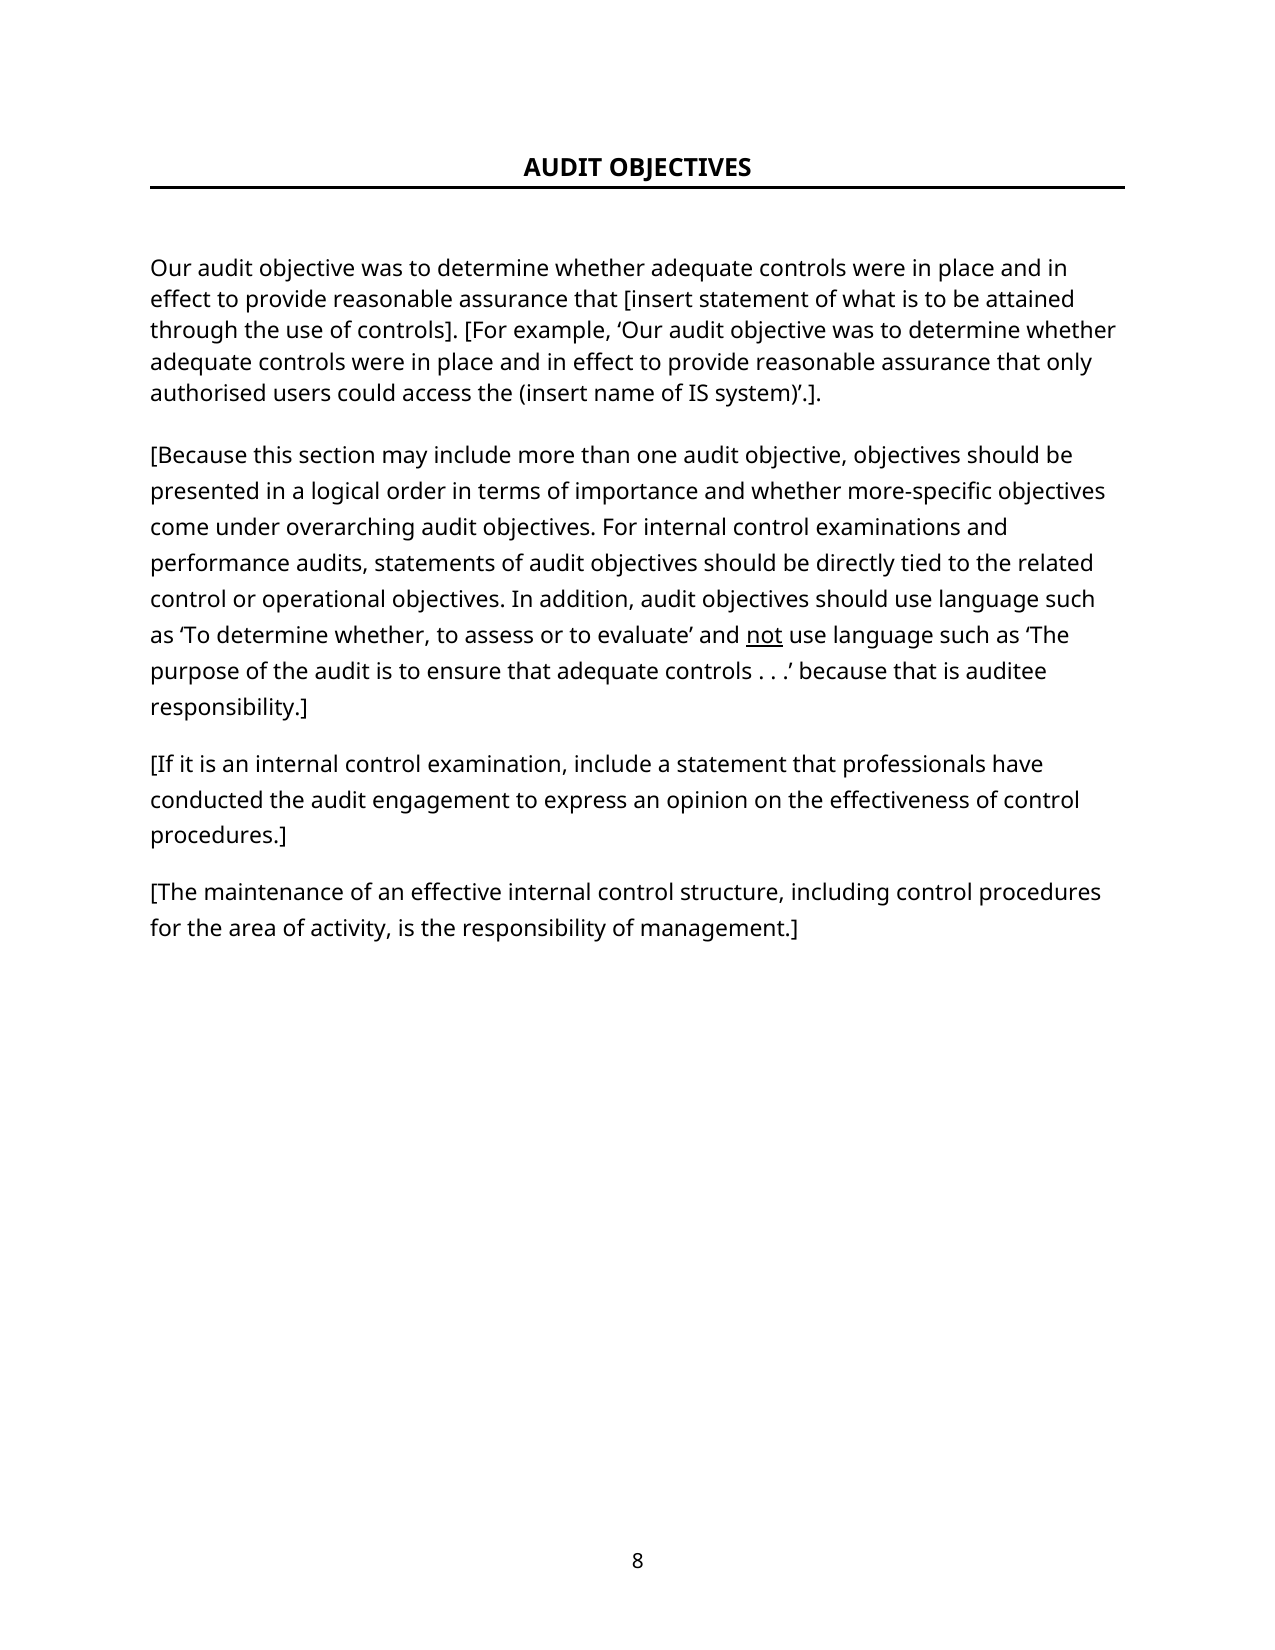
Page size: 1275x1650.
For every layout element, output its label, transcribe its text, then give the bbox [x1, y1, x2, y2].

text [If it is an internal control examination, include a statement that professionals have conducted the audit engagement to express an opinion on the effectiveness of control procedures.] [150, 748, 1125, 851]
text [Because this section may include more than one audit objective, objectives should be presented in a logical order in terms of importance and whether more-specific objectives come under overarching audit objectives. For internal control examinations and performance audits, statements of audit objectives should be directly tied to the related control or operational objectives. In addition, audit objectives should use language such as ‘To determine whether, to assess or to evaluate’ and not use language such as ‘The purpose of the audit is to ensure that adequate controls . . .’ because that is auditee responsibility.] [150, 439, 1125, 722]
text Our audit objective was to determine whether adequate controls were in place and in effect to provide reasonable assurance that [insert statement of what is to be attained through the use of controls]. [For example, ‘Our audit objective was to determine whether adequate controls were in place and in effect to provide reasonable assurance that only authorised users could access the (insert name of IS system)’.]. [150, 252, 1125, 408]
text [The maintenance of an effective internal control structure, including control procedures for the area of activity, is the responsibility of management.] [150, 876, 1125, 943]
text AUDIT OBJECTIVES [150, 150, 1125, 186]
